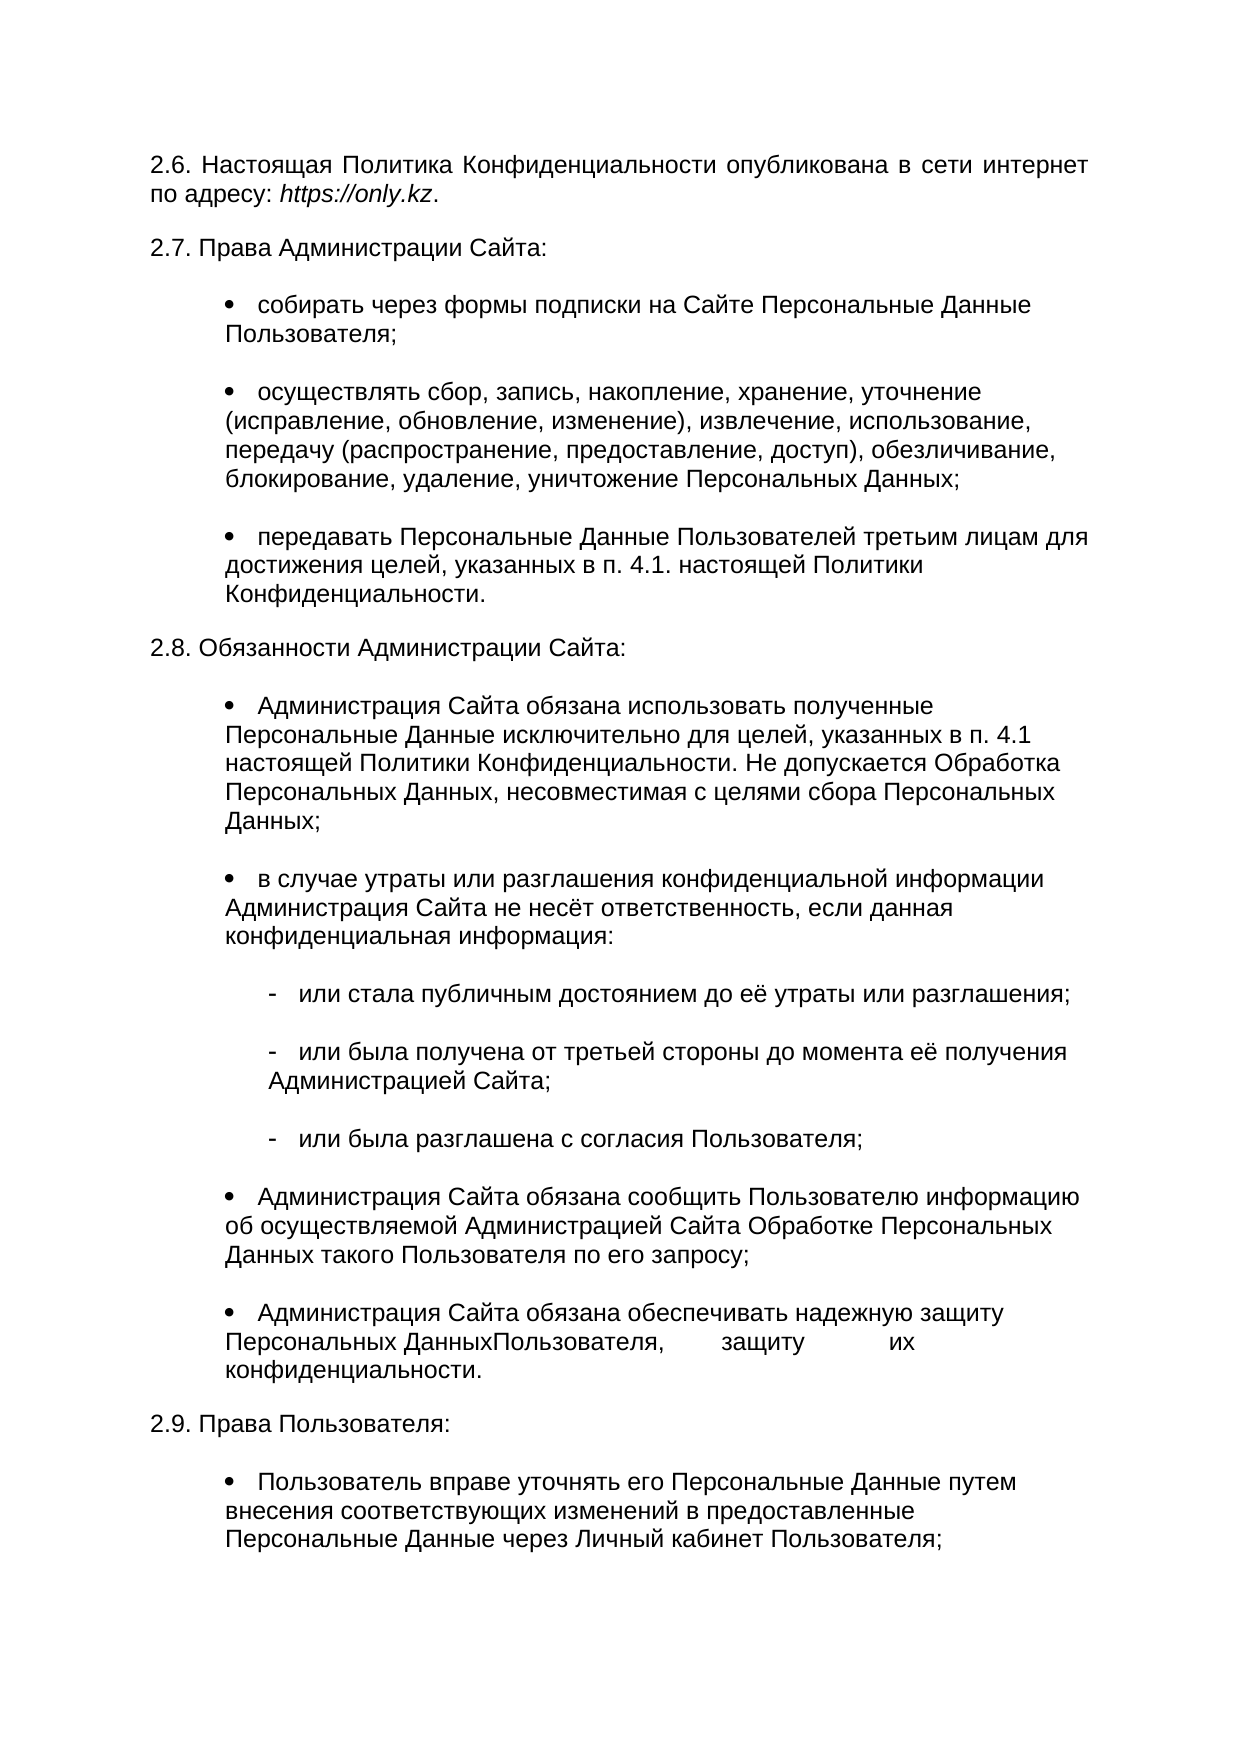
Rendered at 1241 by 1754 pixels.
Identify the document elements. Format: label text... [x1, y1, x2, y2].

text 2.6. Настоящая Политика Конфиденциальности опубликована в сети интернет по адресу: https://only.kz. [150, 150, 1090, 207]
text 2.7. Права Администрации Сайта: [150, 232, 1090, 261]
list - или была разглашена с согласия Пользователя; [268, 1124, 1090, 1153]
list · в случае утраты или разглашения конфиденциальной информации Администрация Сайта не несёт ответственность, если данная конфиденциальная информация: [225, 864, 1090, 950]
list · Администрация Сайта обязана сообщить Пользователю информацию об осуществляемой Администрацией Сайта Обработке Персональных Данных такого Пользователя по его запросу; [225, 1182, 1090, 1268]
list · Пользователь вправе уточнять его Персональные Данные путем внесения соответствующих изменений в предоставленные Персональные Данные через Личный кабинет Пользователя; [225, 1467, 1090, 1553]
list · Администрация Сайта обязана обеспечивать надежную защиту Персональных ДанныхПользователя, защиту их конфиденциальности. [225, 1298, 1090, 1384]
list · передавать Персональные Данные Пользователей третьим лицам для достижения целей, указанных в п. 4.1. настоящей Политики Конфиденциальности. [225, 521, 1090, 608]
text 2.8. Обязанности Администрации Сайта: [150, 633, 1090, 662]
list · осуществлять сбор, запись, накопление, хранение, уточнение (исправление, обновление, изменение), извлечение, использование, передачу (распространение, предоставление, доступ), обезличивание, блокирование, удаление, уничтожение Персональных Данных; [225, 377, 1090, 492]
list - или была получена от третьей стороны до момента её получения Администрацией Сайта; [268, 1037, 1090, 1095]
list · собирать через формы подписки на Сайте Персональные Данные Пользователя; [225, 290, 1090, 348]
list - или стала публичным достоянием до её утраты или разглашения; [268, 979, 1090, 1008]
list · Администрация Сайта обязана использовать полученные Персональные Данные исключительно для целей, указанных в п. 4.1 настоящей Политики Конфиденциальности. Не допускается Обработка Персональных Данных, несовместимая с целями сбора Персональных Данных; [225, 691, 1090, 834]
text 2.9. Права Пользователя: [150, 1409, 1090, 1438]
